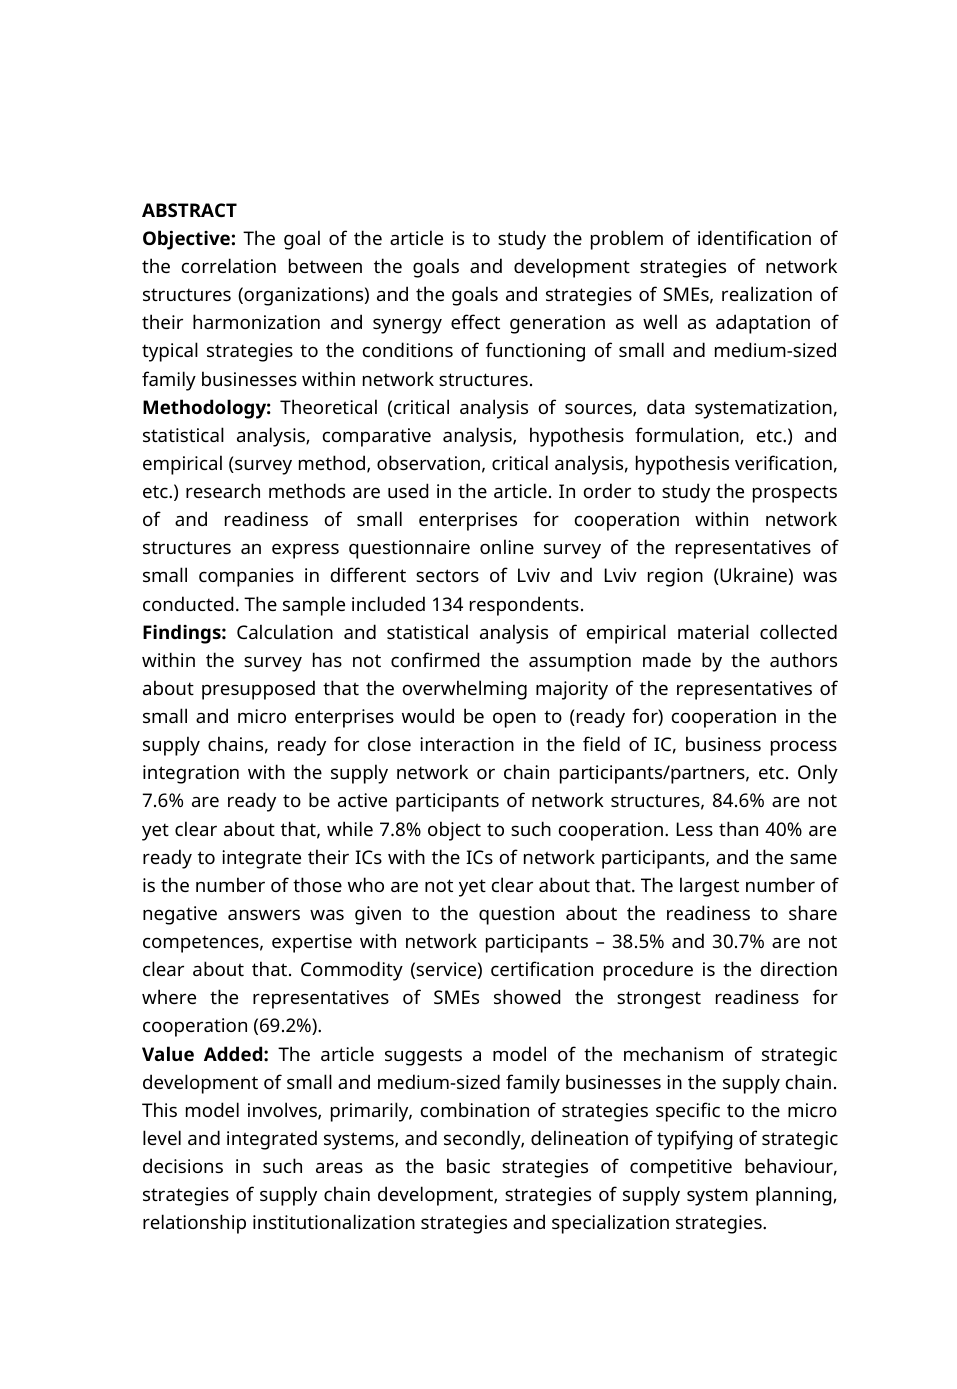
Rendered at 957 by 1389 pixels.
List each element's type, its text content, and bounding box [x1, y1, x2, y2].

text ABSTRACT [142, 194, 838, 223]
text Objective: The goal of the article is to study the problem of identification of the correlation between the goals and development strategies of network structures (organizations) and the goals and strategies of SMEs, realization of their harmonization and synergy effect generation as well as adaptation of typical strategies to the conditions of functioning of small and medium-sized family businesses within network structures. [142, 223, 838, 391]
text Findings: Calculation and statistical analysis of empirical material collected within the survey has not confirmed the assumption made by the authors about presupposed that the overwhelming majority of the representatives of small and micro enterprises would be open to (ready for) cooperation in the supply chains, ready for close interaction in the field of IC, business process integration with the supply network or chain participants/partners, etc. Only 7.6% are ready to be active participants of network structures, 84.6% are not yet clear about that, while 7.8% object to such cooperation. Less than 40% are ready to integrate their ICs with the ICs of network participants, and the same is the number of those who are not yet clear about that. The largest number of negative answers was given to the question about the readiness to share competences, expertise with network participants – 38.5% and 30.7% are not clear about that. Commodity (service) certification procedure is the direction where the representatives of SMEs showed the strongest readiness for cooperation (69.2%). [142, 616, 838, 1038]
text Methodology: Theoretical (critical analysis of sources, data systematization, statistical analysis, comparative analysis, hypothesis formulation, etc.) and empirical (survey method, observation, critical analysis, hypothesis verification, etc.) research methods are used in the article. In order to study the prospects of and readiness of small enterprises for cooperation within network structures an express questionnaire online survey of the representatives of small companies in different sectors of Lviv and Lviv region (Ukraine) was conducted. The sample included 134 respondents. [142, 391, 838, 616]
text Value Added: The article suggests a model of the mechanism of strategic development of small and medium-sized family businesses in the supply chain. This model involves, primarily, combination of strategies specific to the micro level and integrated systems, and secondly, delineation of typifying of strategic decisions in such areas as the basic strategies of competitive behaviour, strategies of supply chain development, strategies of supply system planning, relationship institutionalization strategies and specialization strategies. [142, 1038, 838, 1235]
